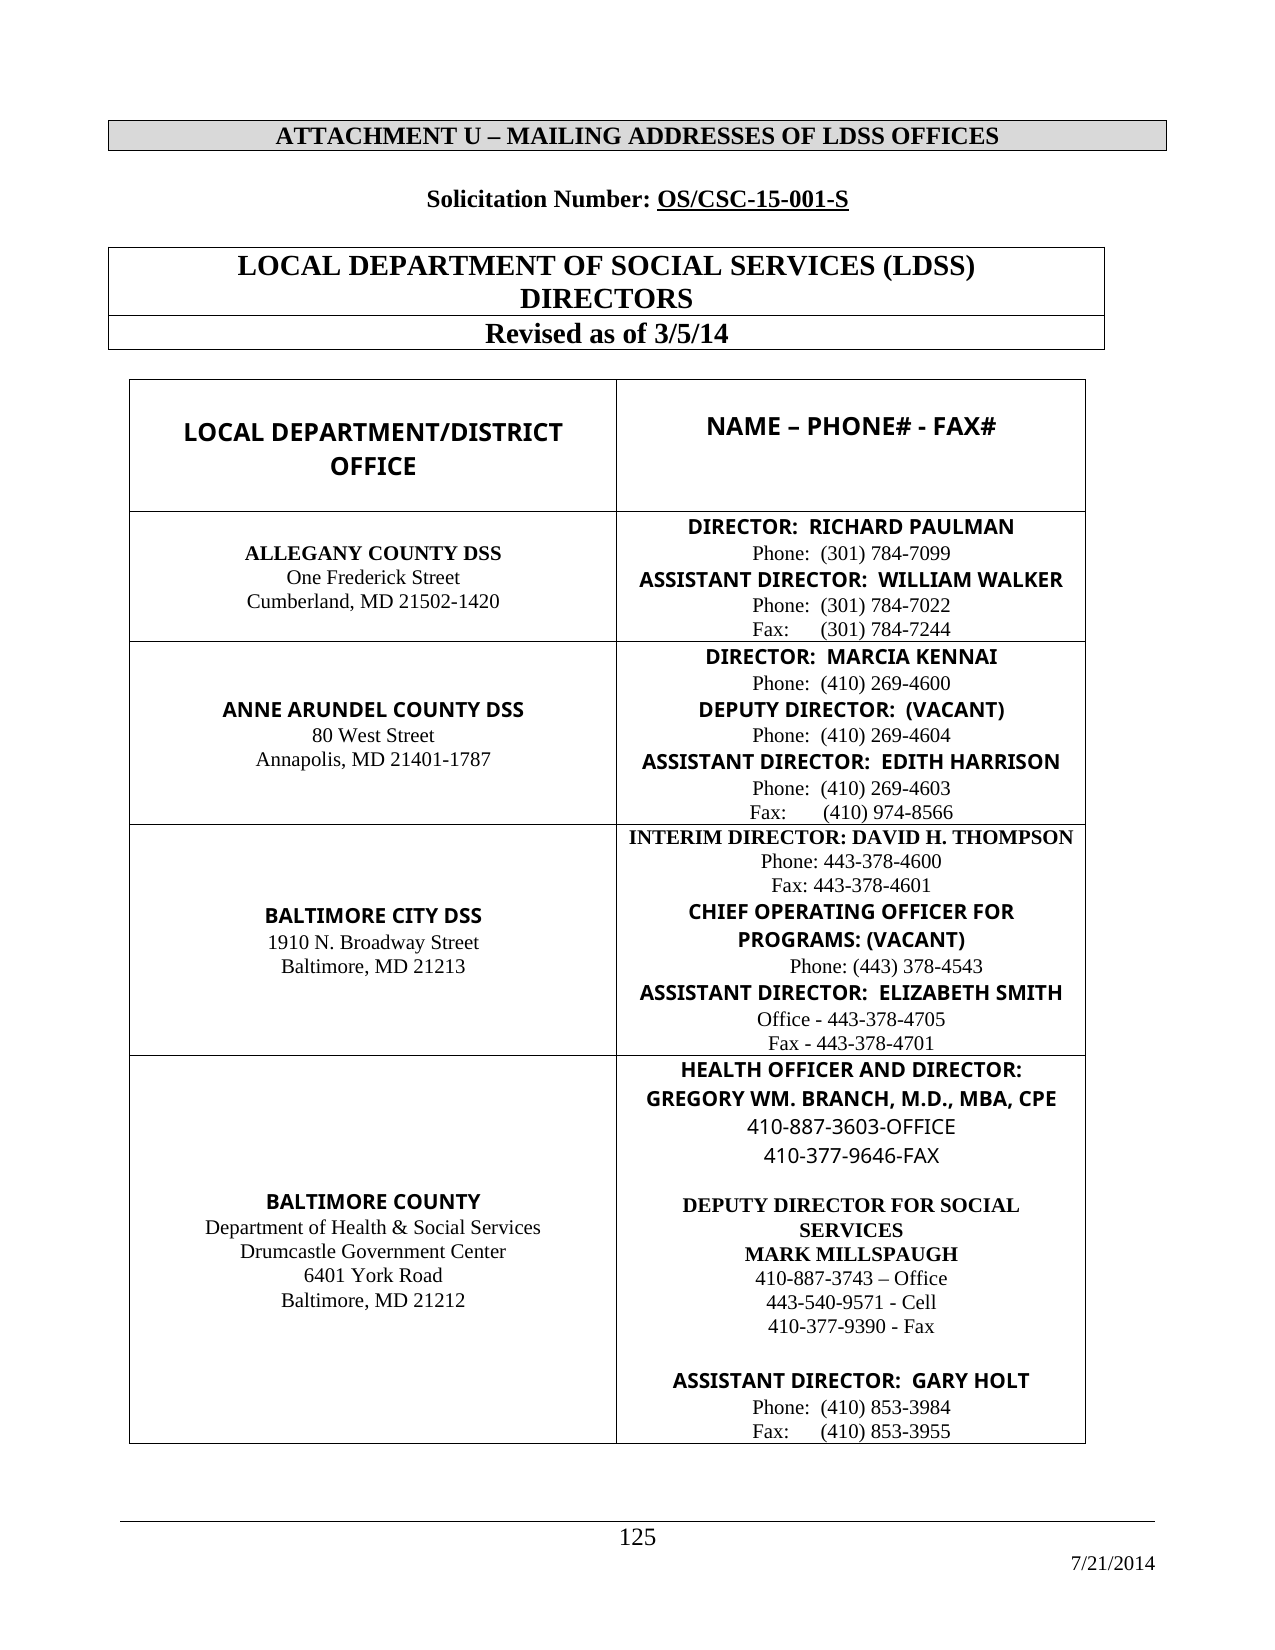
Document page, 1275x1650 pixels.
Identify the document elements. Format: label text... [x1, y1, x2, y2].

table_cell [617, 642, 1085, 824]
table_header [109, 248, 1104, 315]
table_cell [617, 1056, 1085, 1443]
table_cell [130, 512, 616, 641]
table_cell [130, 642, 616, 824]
subtitle Solicitation Number: OS/CSC-15-001-S [120, 184, 1155, 213]
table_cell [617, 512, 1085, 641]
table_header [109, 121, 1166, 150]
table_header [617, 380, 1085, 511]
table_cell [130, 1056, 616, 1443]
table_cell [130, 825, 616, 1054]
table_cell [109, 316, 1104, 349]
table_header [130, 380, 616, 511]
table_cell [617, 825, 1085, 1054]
